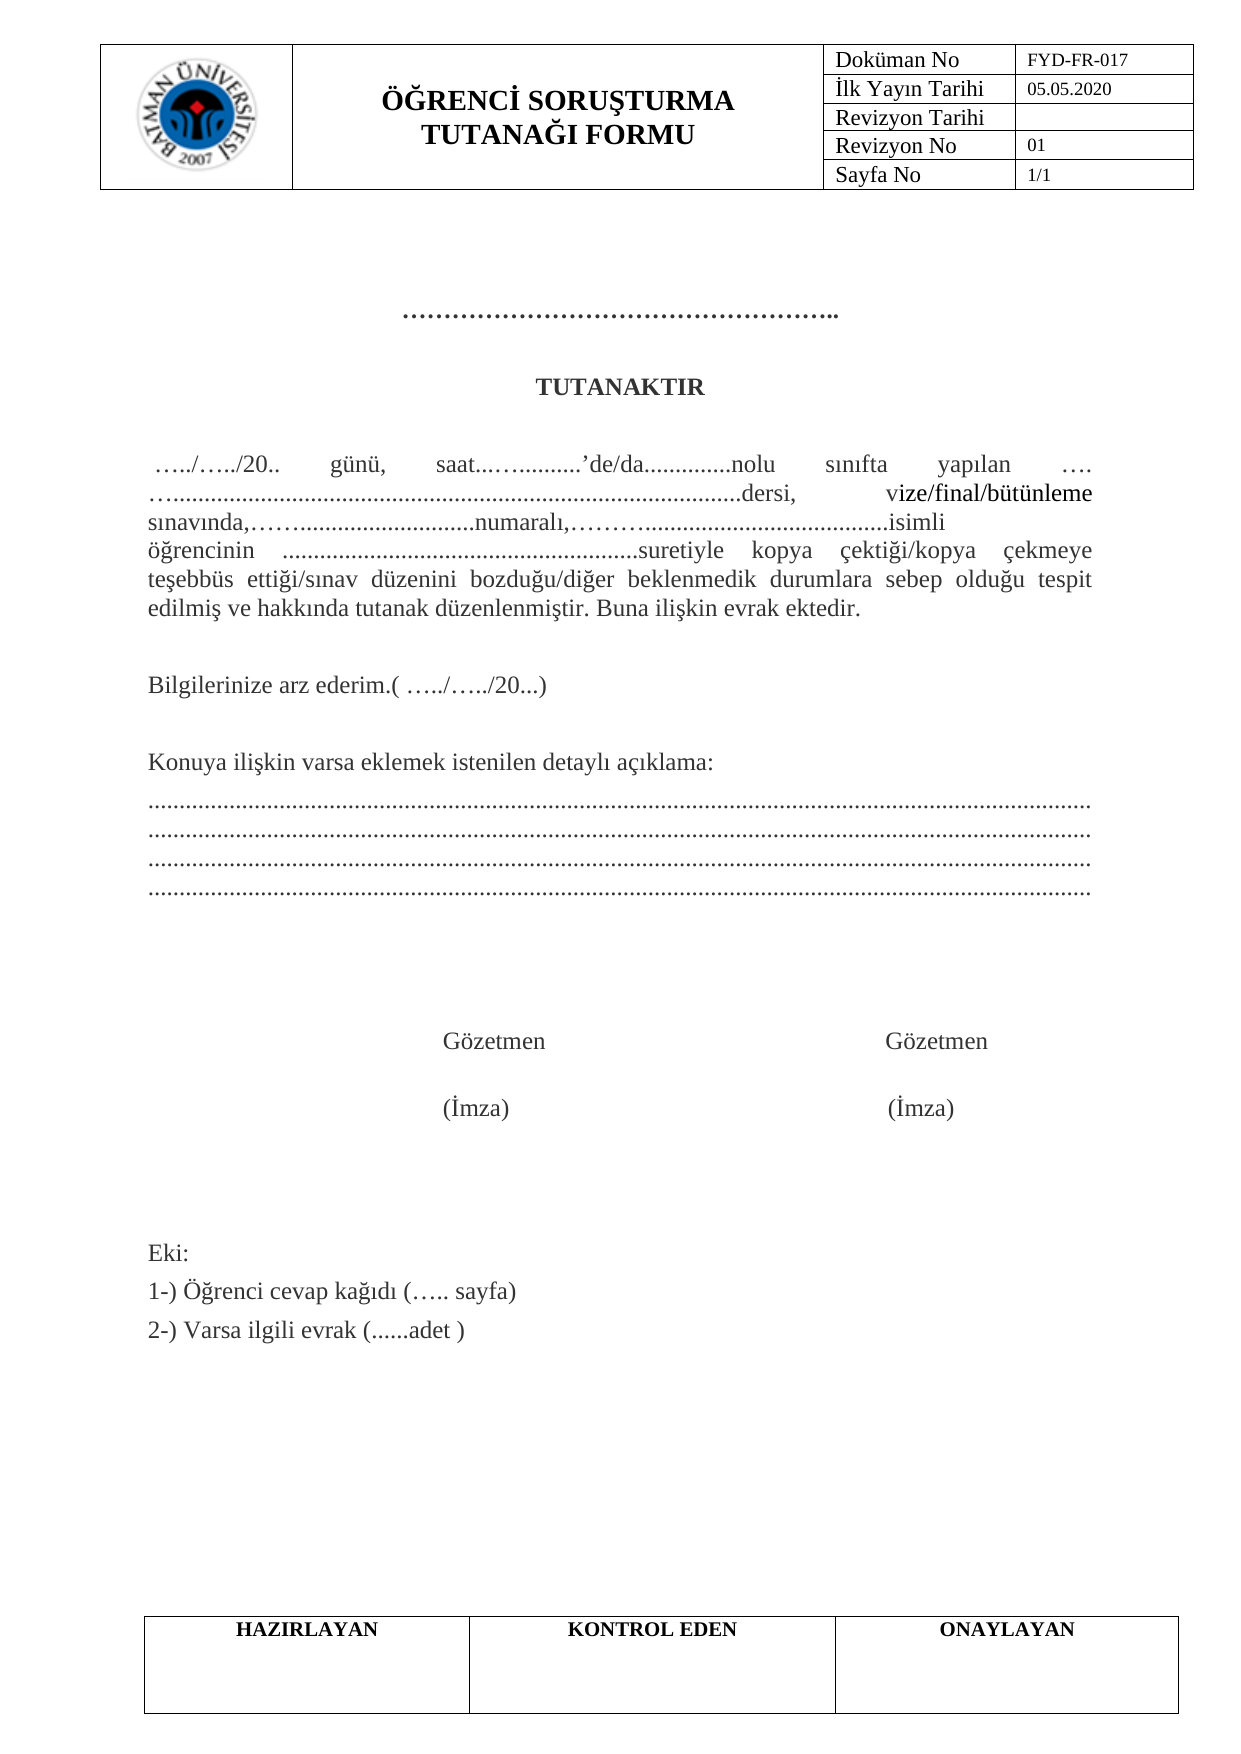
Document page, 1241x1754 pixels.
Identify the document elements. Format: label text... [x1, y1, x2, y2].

text 2-) Varsa ilgili evrak (......adet ) [148, 1315, 1093, 1343]
text (İmza) (İmza) [148, 1093, 1093, 1122]
text ............................................................................................................................................................................................................................................................................................................................................................................................................................................................................................................................................................................................................................ [148, 786, 1093, 901]
text Eki: [148, 1238, 1093, 1266]
text TUTANAKTIR [148, 372, 1093, 401]
text …………………………………………….. [148, 295, 1093, 324]
text Bilgilerinize arz ederim.( …../…../20...) [148, 670, 1093, 699]
picture [122, 53, 274, 181]
text Konuya ilişkin varsa eklemek istenilen detaylı açıklama: [148, 747, 1093, 776]
text 1-) Öğrenci cevap kağıdı (….. sayfa) [148, 1276, 1093, 1305]
text …../…../20.. günü, saat...…..........’de/da..............nolu sınıfta yapılan ….…...........................................................................................dersi, vize/final/bütünleme sınavında,……............................numaralı,……….......................................isimli öğrencinin .........................................................suretiyle kopya çektiği/kopya çekmeye teşebbüs ettiği/sınav düzenini bozduğu/diğer beklenmedik durumlara sebep olduğu tespit edilmiş ve hakkında tutanak düzenlenmiştir. Buna ilişkin evrak ektedir. [148, 449, 1093, 622]
text Gözetmen Gözetmen [148, 1026, 1093, 1083]
